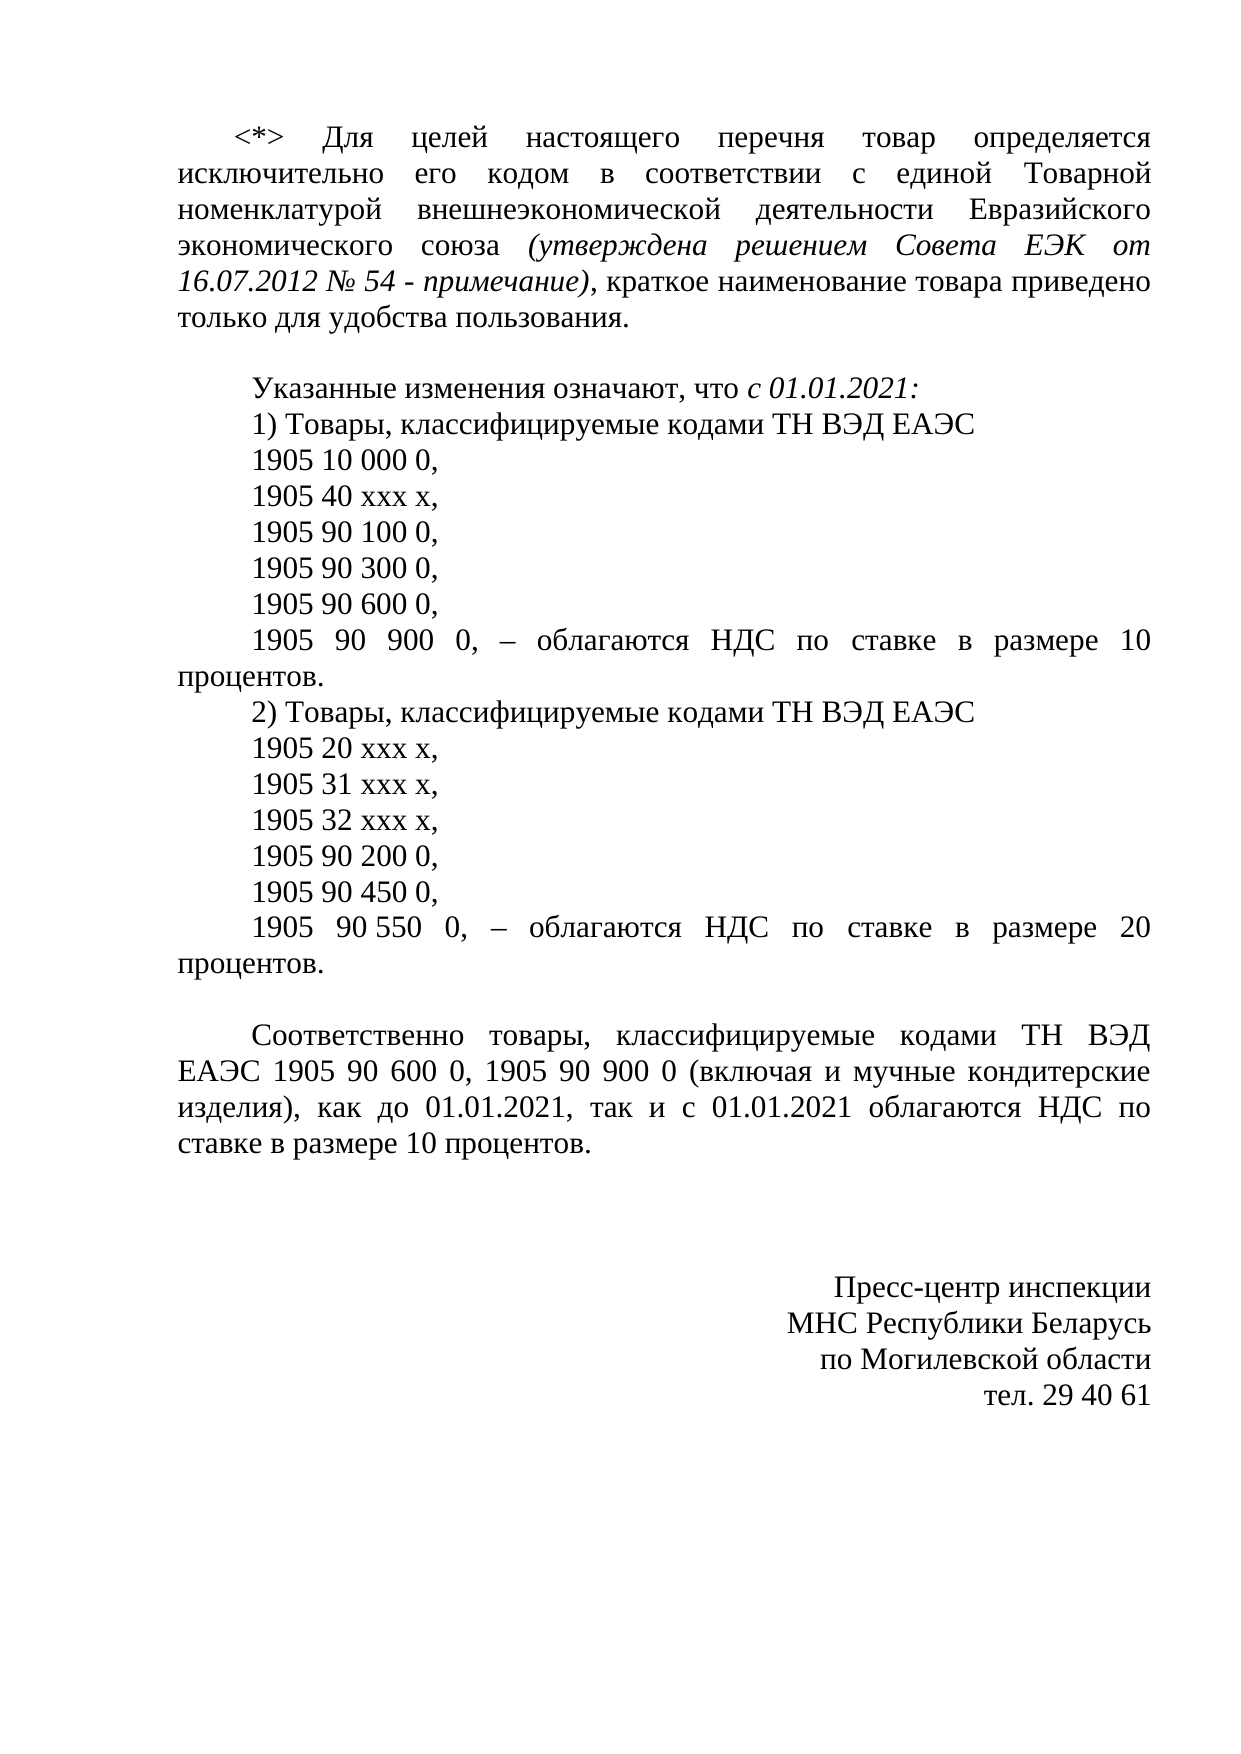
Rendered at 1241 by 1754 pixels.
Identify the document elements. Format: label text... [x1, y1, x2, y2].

text 1905 90 450 0, [177, 873, 1152, 909]
text 1905 90 300 0, [177, 549, 1152, 585]
text 1) Товары, классифицируемые кодами ТН ВЭД ЕАЭС [177, 406, 1152, 442]
text тел. 29 40 61 [177, 1376, 1152, 1412]
text по Могилевской области [177, 1340, 1152, 1376]
text 1905 90 200 0, [177, 837, 1152, 873]
text <*> Для целей настоящего перечня товар определяется исключительно его кодом в соответствии с единой Товарной номенклатурой внешнеэкономической деятельности Евразийского экономического союза (утверждена решением Совета ЕЭК от 16.07.2012 № 54 - примечание), краткое наименование товара приведено только для удобства пользования. [177, 118, 1152, 334]
text 1905 32 ххх х, [177, 801, 1152, 837]
text Соответственно товары, классифицируемые кодами ТН ВЭД ЕАЭС 1905 90 600 0, 1905 90 900 0 (включая и мучные кондитерские изделия), как до 01.01.2021, так и с 01.01.2021 облагаются НДС по ставке в размере 10 процентов. [177, 1017, 1152, 1160]
text 1905 31 ххх х, [177, 765, 1152, 801]
text 1905 40 ххх х, [177, 477, 1152, 513]
text 1905 90 550 0, – облагаются НДС по ставке в размере 20 процентов. [177, 909, 1152, 981]
text 1905 10 000 0, [177, 442, 1152, 477]
text Пресс-центр инспекции [177, 1268, 1152, 1304]
text 2) Товары, классифицируемые кодами ТН ВЭД ЕАЭС [177, 693, 1152, 729]
text 1905 90 600 0, [177, 585, 1152, 621]
text Указанные изменения означают, что с 01.01.2021: [177, 370, 1152, 406]
text МНС Республики Беларусь [177, 1304, 1152, 1340]
text 1905 20 ххх х, [177, 729, 1152, 765]
text 1905 90 900 0, – облагаются НДС по ставке в размере 10 процентов. [177, 621, 1152, 693]
text 1905 90 100 0, [177, 513, 1152, 549]
